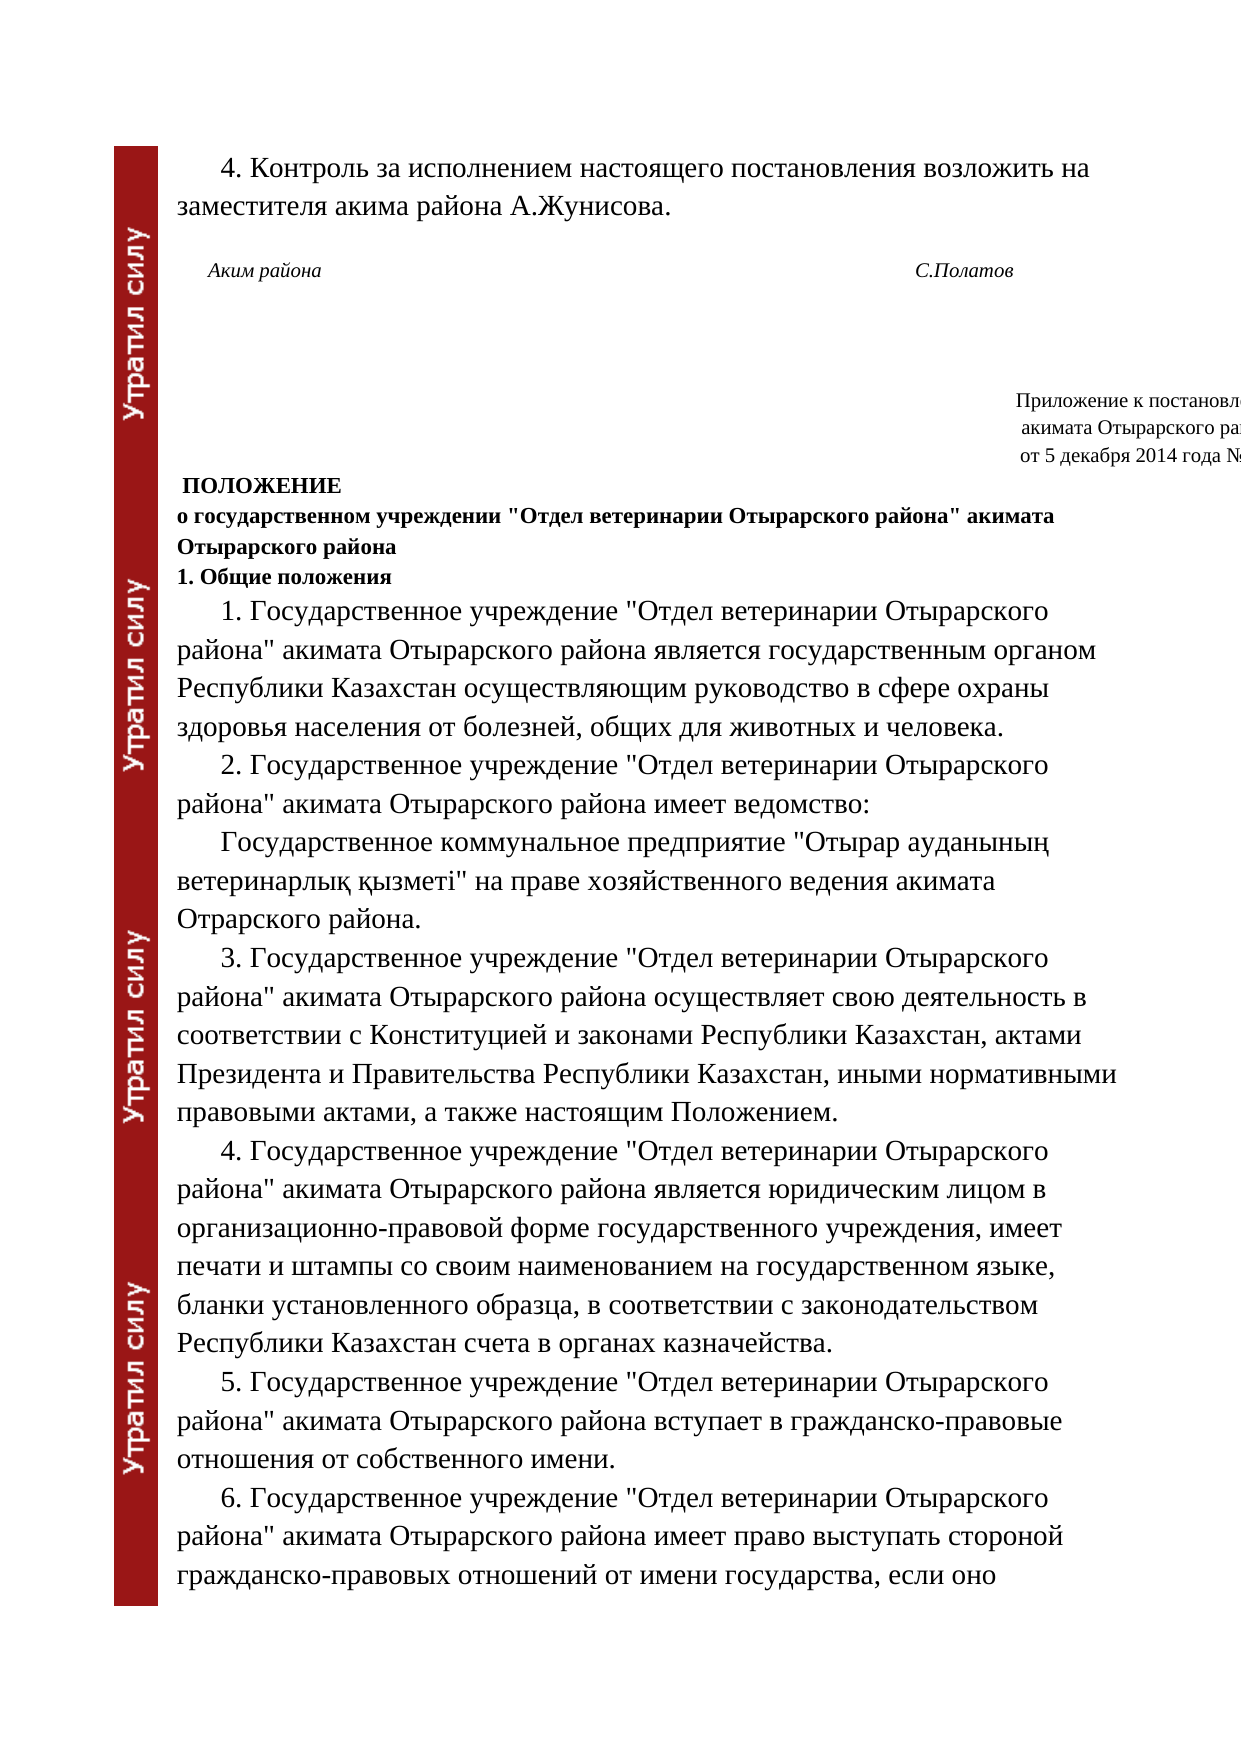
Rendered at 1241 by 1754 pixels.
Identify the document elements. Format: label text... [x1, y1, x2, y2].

text ПОЛОЖЕНИЕ о государственном учреждении "Отдел ветеринарии Отырарского района" акимата Отырарского района 1. Общие положения [112, 472, 1128, 589]
picture [114, 252, 158, 256]
picture [114, 589, 158, 593]
table_header Приложение к постановлению акимата Отырарского района от 5 декабря 2014 года № 696 [912, 386, 1240, 472]
table_header [101, 386, 912, 472]
picture [114, 1590, 158, 1606]
table_header Аким района [101, 256, 913, 287]
picture [114, 287, 158, 386]
picture [114, 146, 158, 150]
table_header С.Полатов [913, 256, 1240, 287]
